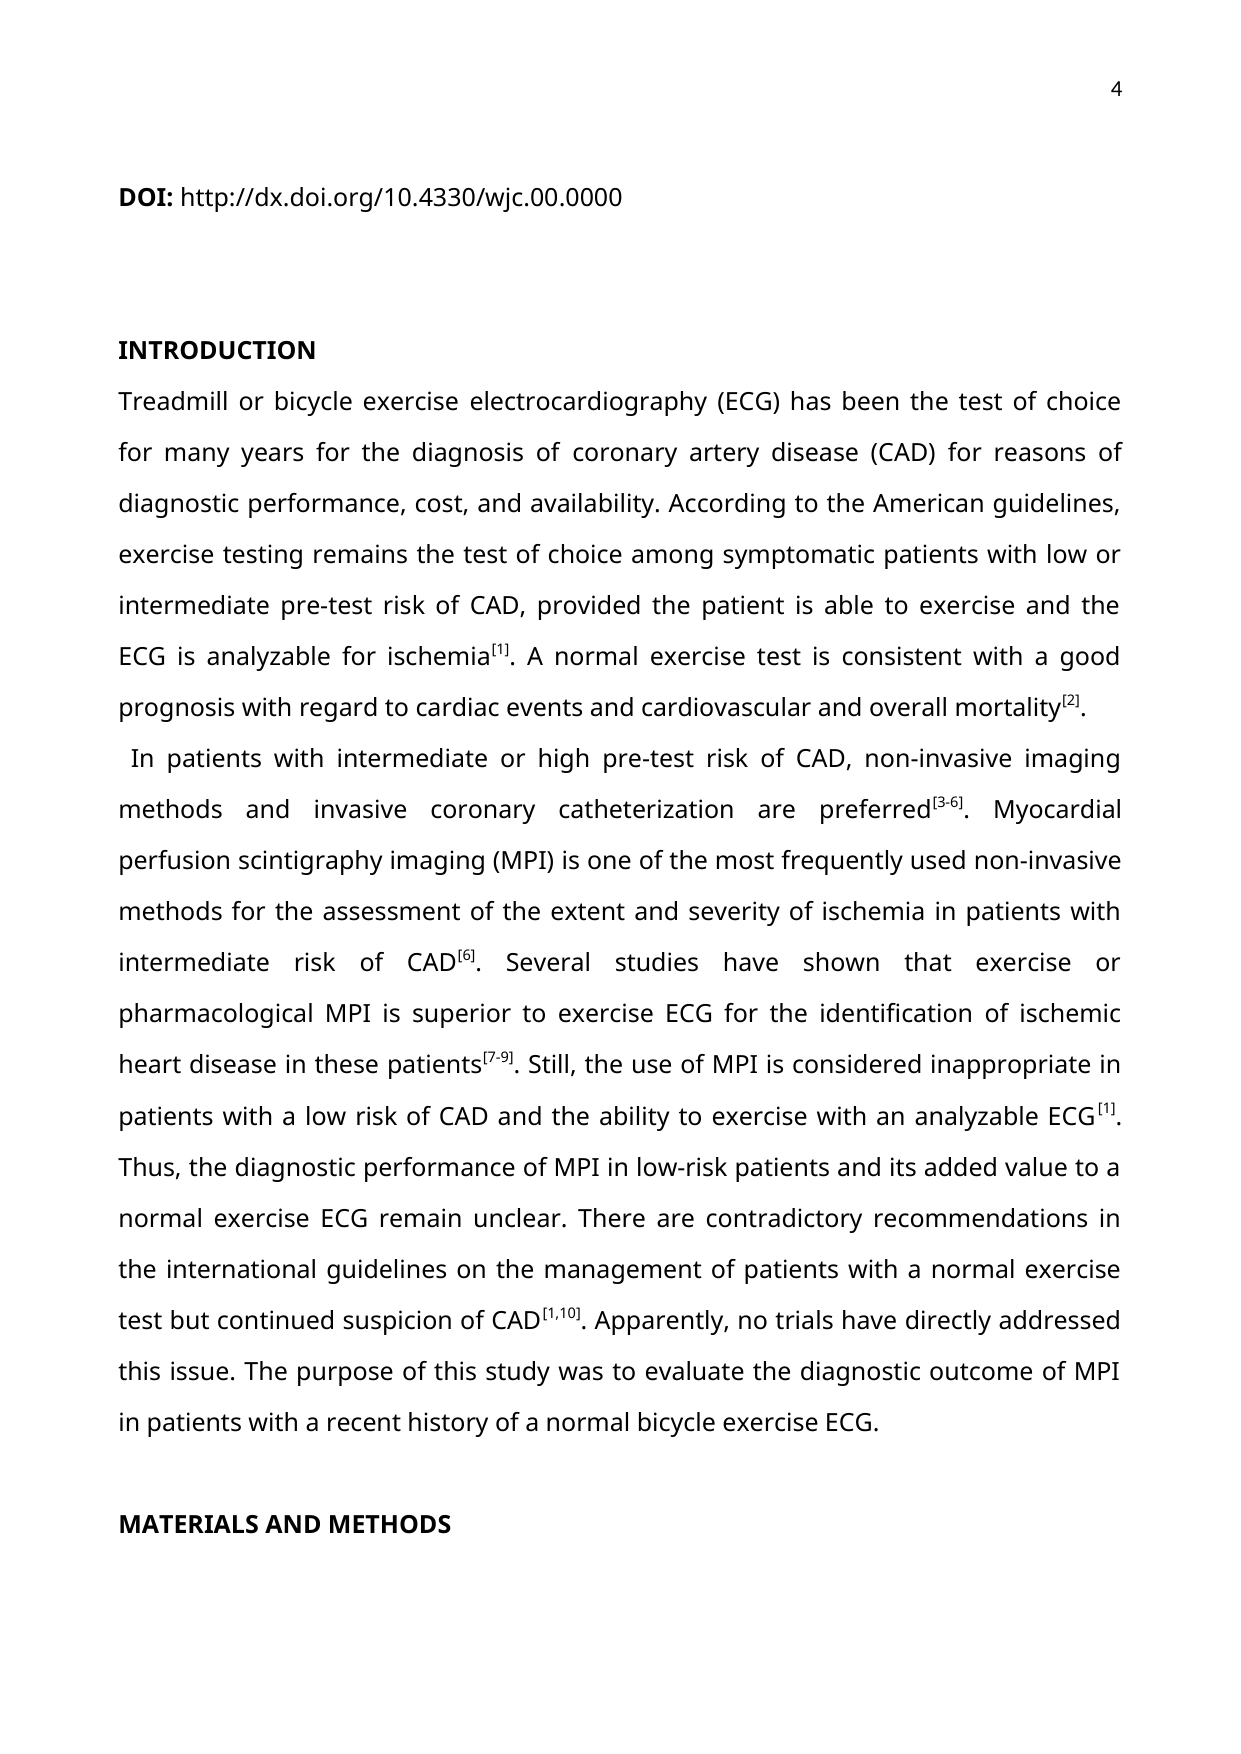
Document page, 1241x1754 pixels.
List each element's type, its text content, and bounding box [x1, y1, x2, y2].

text In patients with intermediate or high pre-test risk of CAD, non-invasive imaging methods and invasive coronary catheterization are preferred[3-6]. Myocardial perfusion scintigraphy imaging (MPI) is one of the most frequently used non-invasive methods for the assessment of the extent and severity of ischemia in patients with intermediate risk of CAD[6]. Several studies have shown that exercise or pharmacological MPI is superior to exercise ECG for the identification of ischemic heart disease in these patients[7-9]. Still, the use of MPI is considered inappropriate in patients with a low risk of CAD and the ability to exercise with an analyzable ECG[1]. Thus, the diagnostic performance of MPI in low-risk patients and its added value to a normal exercise ECG remain unclear. There are contradictory recommendations in the international guidelines on the management of patients with a normal exercise test but continued suspicion of CAD[1,10]. Apparently, no trials have directly addressed this issue. The purpose of this study was to evaluate the diagnostic outcome of MPI in patients with a recent history of a normal bicycle exercise ECG. [118, 741, 1122, 1438]
text Treadmill or bicycle exercise electrocardiography (ECG) has been the test of choice for many years for the diagnosis of coronary artery disease (CAD) for reasons of diagnostic performance, cost, and availability. According to the American guidelines, exercise testing remains the test of choice among symptomatic patients with low or intermediate pre-test risk of CAD, provided the patient is able to exercise and the ECG is analyzable for ischemia[1]. A normal exercise test is consistent with a good prognosis with regard to cardiac events and cardiovascular and overall mortality[2]. [118, 384, 1122, 724]
text INTRODUCTION [118, 333, 1122, 367]
text MATERIALS AND METHODS [118, 1507, 1122, 1541]
text DOI: http://dx.doi.org/10.4330/wjc.00.0000 [118, 179, 1122, 213]
